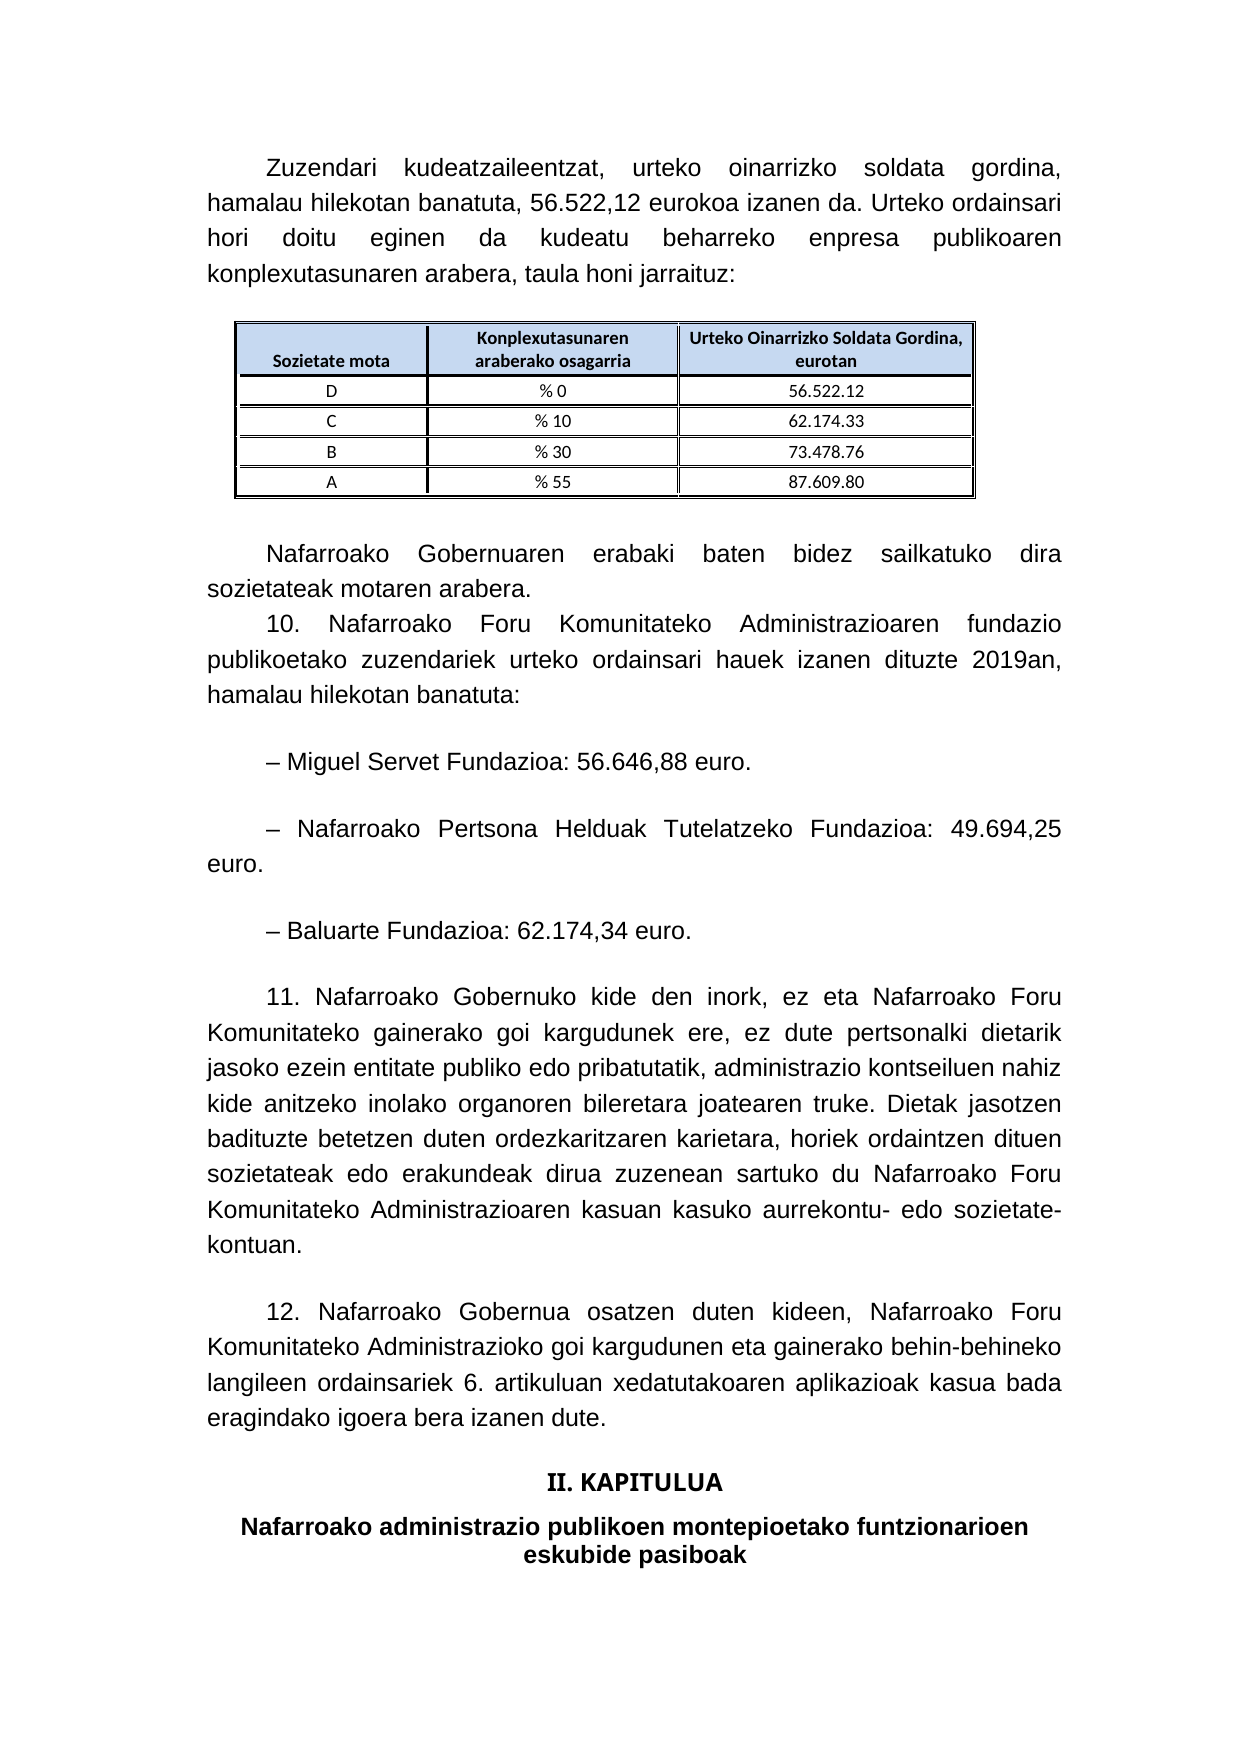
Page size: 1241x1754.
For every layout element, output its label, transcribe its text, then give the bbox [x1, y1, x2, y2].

table_cell D [237, 374, 426, 404]
table_header Urteko Oinarrizko Soldata Gordina, eurotan [679, 324, 972, 374]
table_cell B [237, 435, 426, 465]
text – Miguel Servet Fundazioa: 56.646,88 euro. [207, 742, 1063, 777]
text 11. Nafarroako Gobernuko kide den inork, ez eta Nafarroako Foru Komunitateko gainerako goi kargudunek ere, ez dute pertsonalki dietarik jasoko ezein entitate publiko edo pribatutatik, administrazio kontseiluen nahiz kide anitzeko inolako organoren bileretara joatearen truke. Dietak jasotzen badituzte betetzen duten ordezkaritzaren karietara, horiek ordaintzen dituen sozietateak edo erakundeak dirua zuzenean sartuko du Nafarroako Foru Komunitateko Administrazioaren kasuan kasuko aurrekontu- edo sozietate-kontuan. [207, 977, 1063, 1261]
text Nafarroako administrazio publikoen montepioetako funtzionarioen eskubide pasiboak [207, 1512, 1063, 1569]
table_header Sozietate mota [237, 324, 427, 374]
table_header Konplexutasunaren araberako osagarria [427, 324, 678, 374]
text 12. Nafarroako Gobernua osatzen duten kideen, Nafarroako Foru Komunitateko Administrazioko goi kargudunen eta gainerako behin-behineko langileen ordainsariek 6. artikuluan xedatutakoaren aplikazioak kasua bada eragindako igoera bera izanen dute. [207, 1292, 1063, 1434]
table_cell C [237, 404, 426, 434]
text Nafarroako Gobernuaren erabaki baten bidez sailkatuko dira sozietateak motaren arabera. [207, 534, 1063, 604]
table_cell 73.478.76 [680, 435, 973, 465]
table_cell 56.522.12 [680, 374, 972, 404]
text Zuzendari kudeatzaileentzat, urteko oinarrizko soldata gordina, hamalau hilekotan banatuta, 56.522,12 eurokoa izanen da. Urteko ordainsari hori doitu eginen da kudeatu beharreko enpresa publikoaren konplexutasunaren arabera, taula honi jarraituz: [207, 148, 1063, 289]
text II. KAPITULUA [207, 1465, 1063, 1499]
table_cell % 10 [429, 408, 677, 434]
text 10. Nafarroako Foru Komunitateko Administrazioaren fundazio publikoetako zuzendariek urteko ordainsari hauek izanen dituzte 2019an, hamalau hilekotan banatuta: [207, 604, 1063, 711]
table_cell A [236, 465, 427, 495]
table_cell % 0 [429, 377, 677, 404]
table_cell % 30 [429, 438, 677, 465]
table_cell % 55 [427, 468, 678, 495]
text – Nafarroako Pertsona Helduak Tutelatzeko Fundazioa: 49.694,25 euro. [207, 809, 1063, 879]
table_cell 62.174.33 [680, 404, 973, 434]
text – Baluarte Fundazioa: 62.174,34 euro. [207, 911, 1063, 946]
table_cell 87.609.80 [679, 465, 974, 495]
